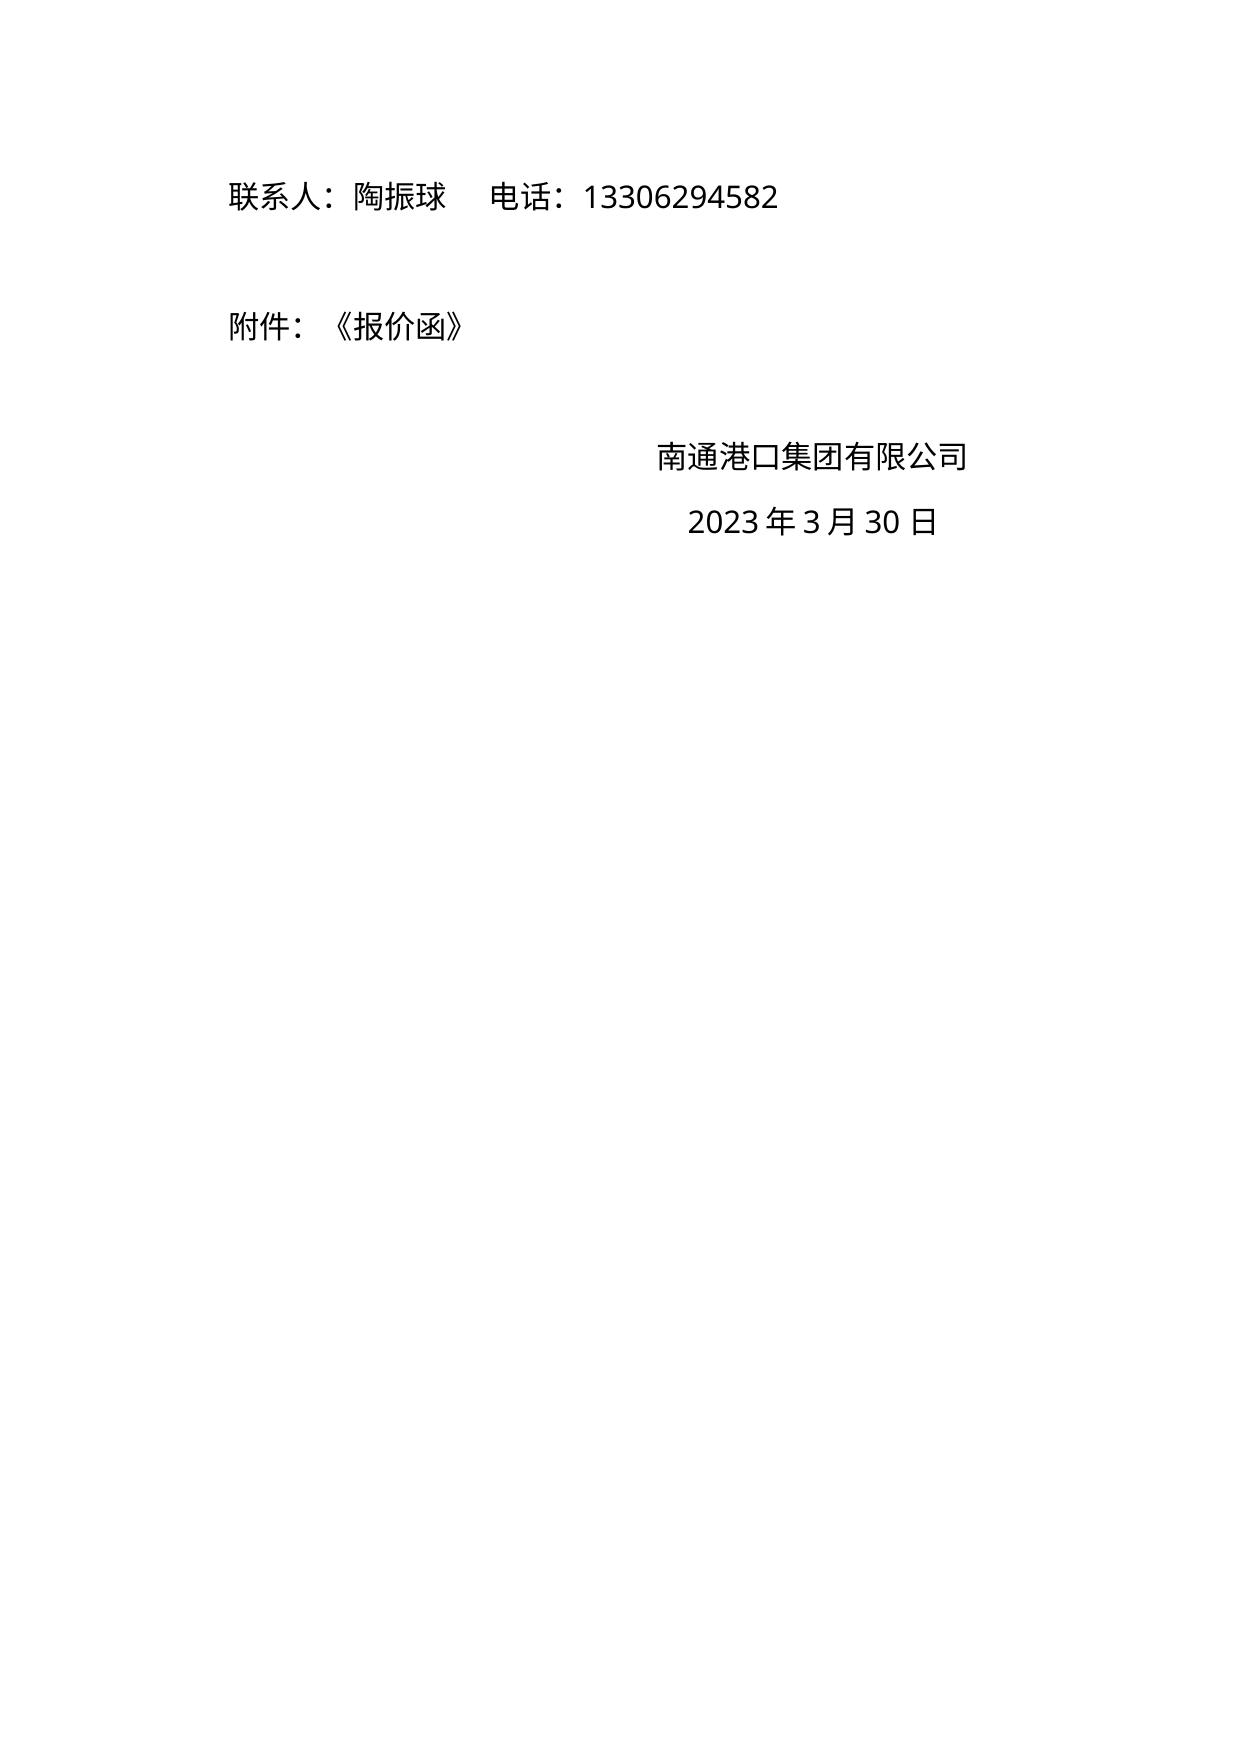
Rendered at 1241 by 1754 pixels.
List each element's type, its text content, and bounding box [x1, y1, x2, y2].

text 2023年3月30 日 [166, 487, 1075, 552]
text 附件：《报价函》 [165, 292, 1075, 357]
text 南通港口集团有限公司 [166, 422, 1075, 487]
text 联系人：陶振球 电话：13306294582 [165, 162, 1075, 227]
